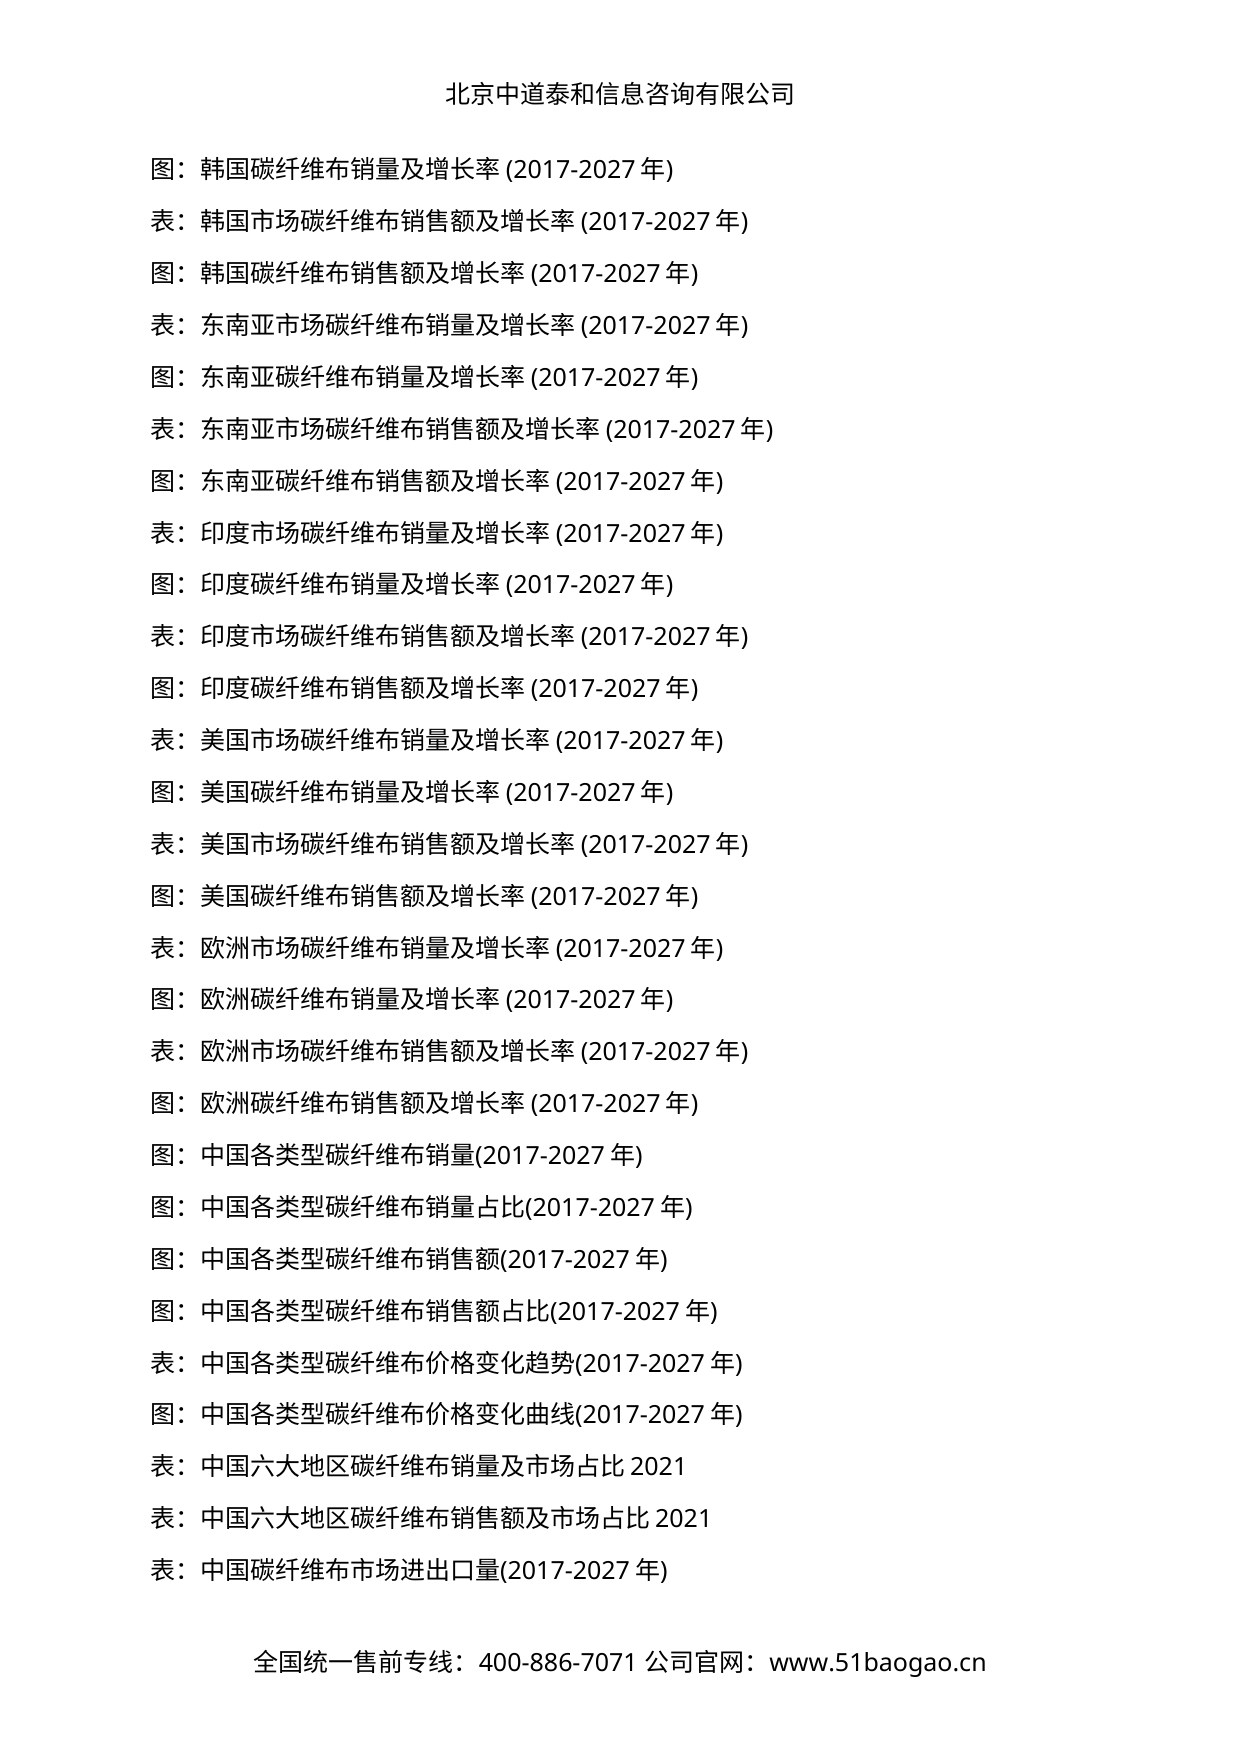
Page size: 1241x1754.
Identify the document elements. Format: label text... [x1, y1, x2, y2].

text 表：欧洲市场碳纤维布销售额及增长率 (2017-2027年) [150, 1032, 1090, 1068]
text 表：中国六大地区碳纤维布销售额及市场占比2021 [150, 1499, 1090, 1535]
text 表：印度市场碳纤维布销量及增长率 (2017-2027年) [150, 513, 1090, 549]
text 表：美国市场碳纤维布销售额及增长率 (2017-2027年) [150, 824, 1090, 861]
text 表：美国市场碳纤维布销量及增长率 (2017-2027年) [150, 721, 1090, 757]
text 图：中国各类型碳纤维布销售额占比(2017-2027年) [150, 1291, 1090, 1327]
text 图：欧洲碳纤维布销售额及增长率 (2017-2027年) [150, 1084, 1090, 1120]
text 表：韩国市场碳纤维布销售额及增长率 (2017-2027年) [150, 202, 1090, 238]
text 表：中国六大地区碳纤维布销量及市场占比2021 [150, 1447, 1090, 1483]
text 图：韩国碳纤维布销售额及增长率 (2017-2027年) [150, 254, 1090, 290]
text 图：中国各类型碳纤维布销量占比(2017-2027年) [150, 1187, 1090, 1224]
text 表：印度市场碳纤维布销售额及增长率 (2017-2027年) [150, 617, 1090, 653]
text 图：美国碳纤维布销量及增长率 (2017-2027年) [150, 772, 1090, 809]
text 图：中国各类型碳纤维布价格变化曲线(2017-2027年) [150, 1395, 1090, 1431]
text 图：印度碳纤维布销售额及增长率 (2017-2027年) [150, 669, 1090, 705]
text 表：中国各类型碳纤维布价格变化趋势(2017-2027年) [150, 1343, 1090, 1379]
text 图：美国碳纤维布销售额及增长率 (2017-2027年) [150, 876, 1090, 912]
text 图：欧洲碳纤维布销量及增长率 (2017-2027年) [150, 980, 1090, 1016]
text 图：东南亚碳纤维布销量及增长率 (2017-2027年) [150, 357, 1090, 394]
text 图：中国各类型碳纤维布销量(2017-2027年) [150, 1136, 1090, 1172]
text 表：中国碳纤维布市场进出口量(2017-2027年) [150, 1551, 1090, 1587]
text 图：中国各类型碳纤维布销售额(2017-2027年) [150, 1239, 1090, 1276]
text 表：东南亚市场碳纤维布销售额及增长率 (2017-2027年) [150, 409, 1090, 446]
text 图：东南亚碳纤维布销售额及增长率 (2017-2027年) [150, 461, 1090, 497]
text 表：东南亚市场碳纤维布销量及增长率 (2017-2027年) [150, 306, 1090, 342]
text 图：印度碳纤维布销量及增长率 (2017-2027年) [150, 565, 1090, 601]
text 图：韩国碳纤维布销量及增长率 (2017-2027年) [150, 150, 1090, 186]
text 表：欧洲市场碳纤维布销量及增长率 (2017-2027年) [150, 928, 1090, 964]
